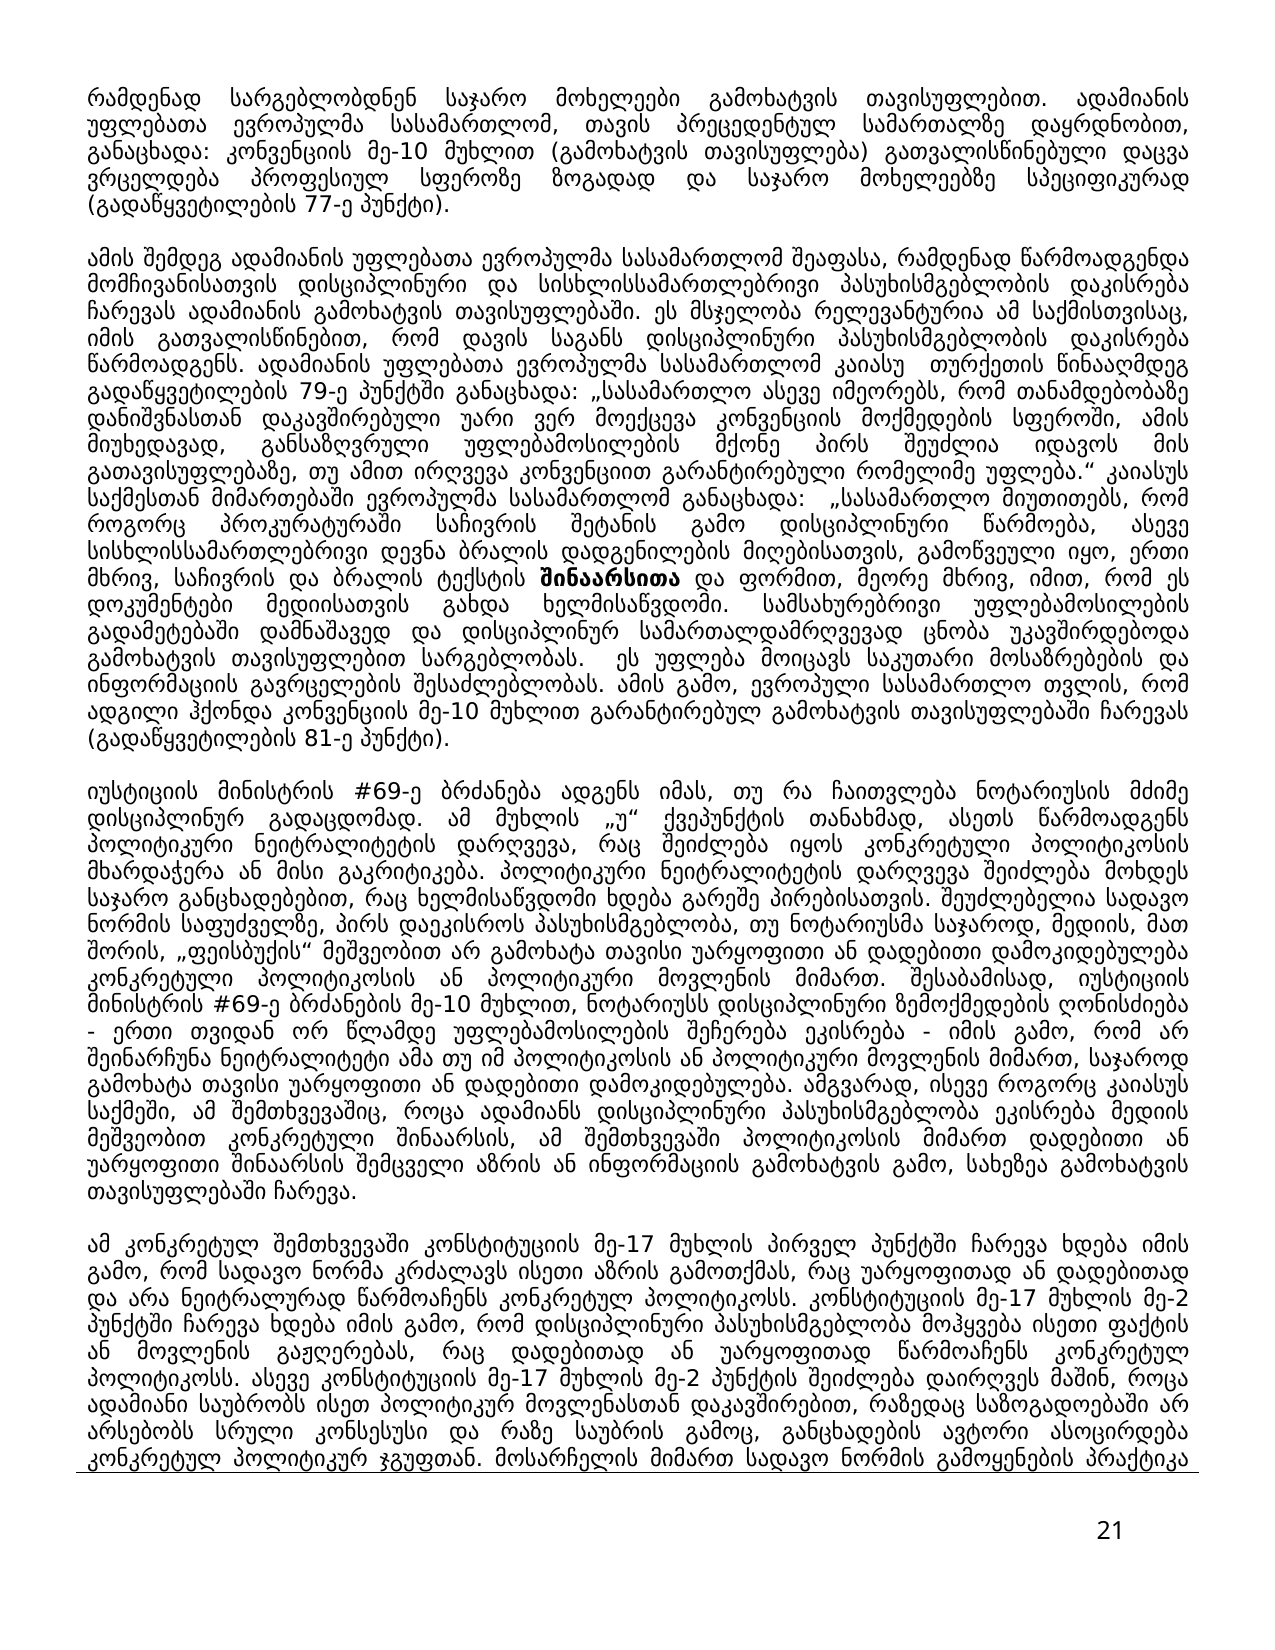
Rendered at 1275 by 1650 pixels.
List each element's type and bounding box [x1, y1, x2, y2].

table_header [76, 85, 1199, 1472]
